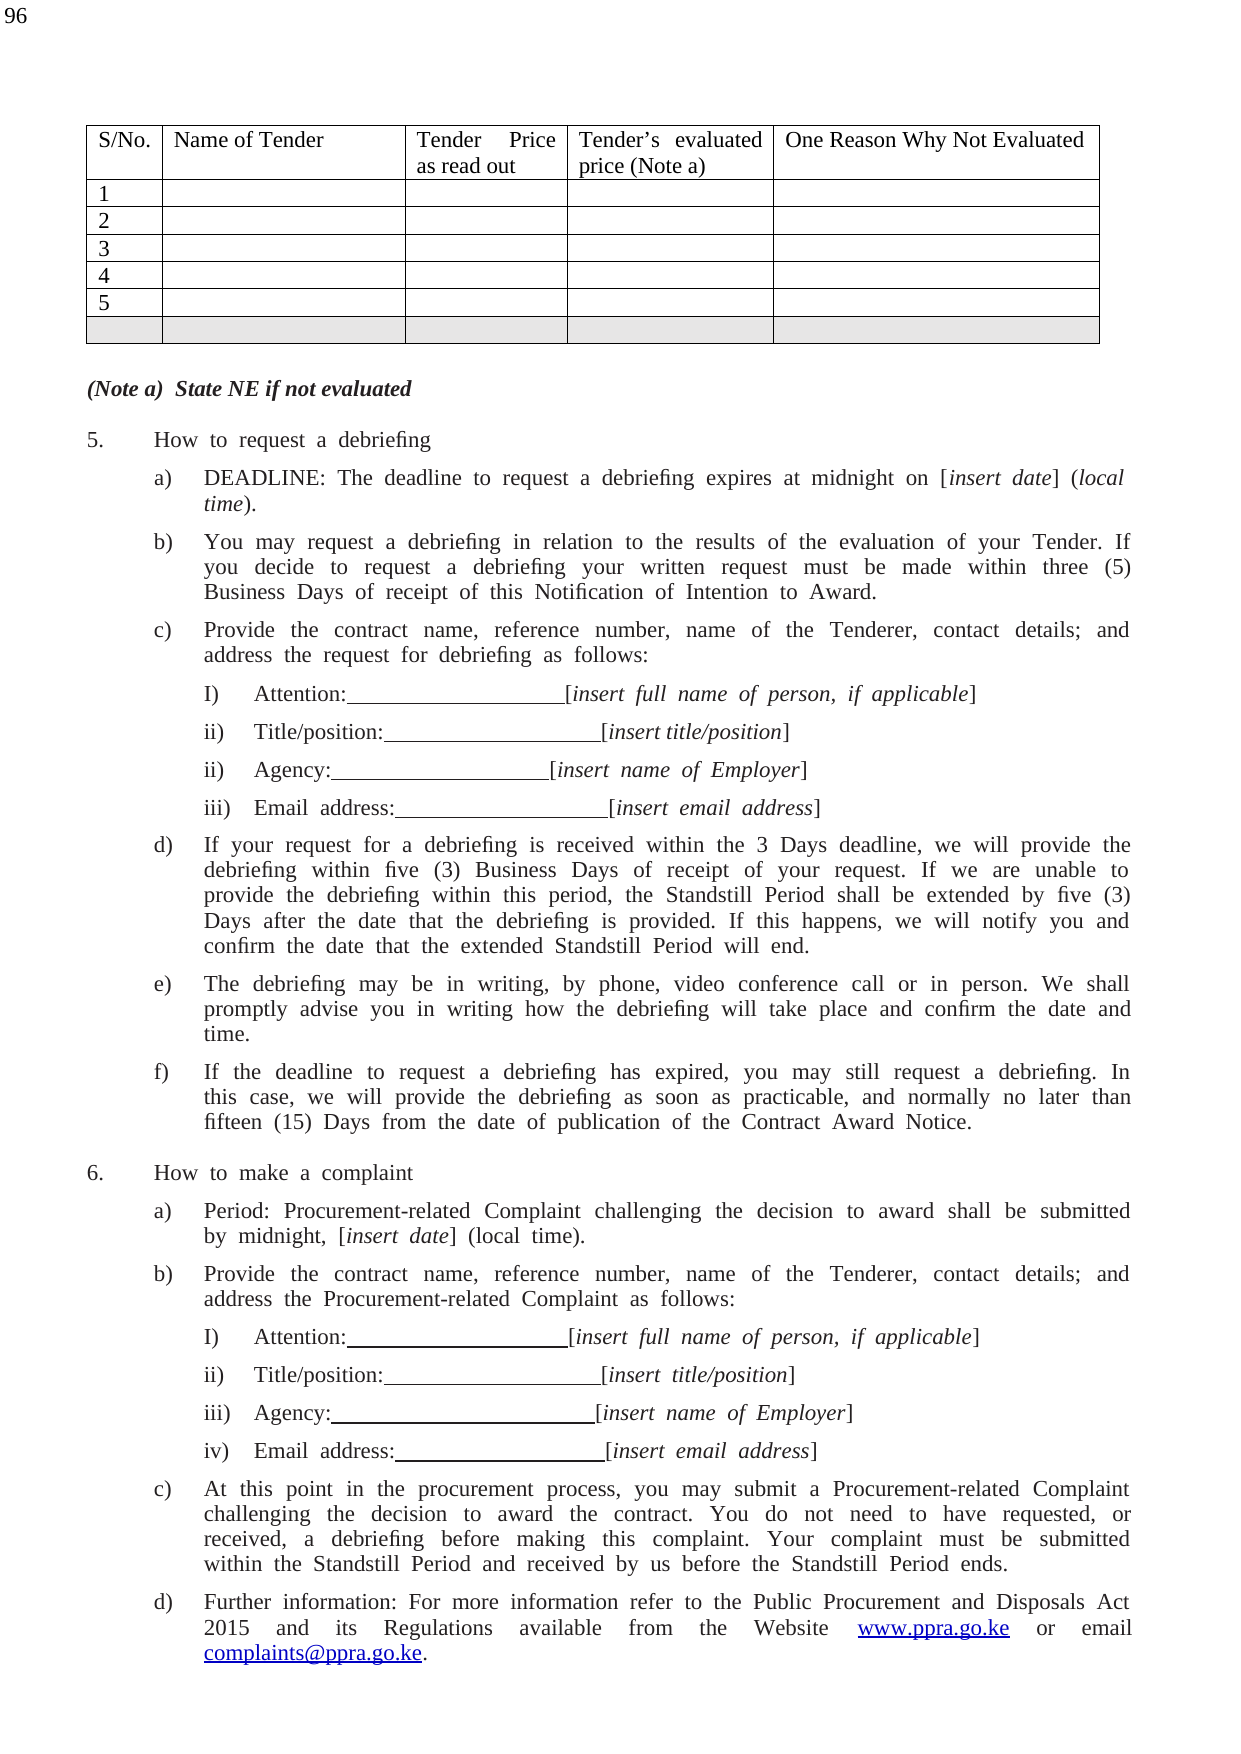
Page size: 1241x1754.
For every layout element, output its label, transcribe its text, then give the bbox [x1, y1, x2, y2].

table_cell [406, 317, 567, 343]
list If your request for a debrieﬁng is received within the 3 Days deadline, we will provide the debrieﬁng within ﬁve (3) Business Days of receipt of your request. If we are unable to provide the debrieﬁng within this period, the Standstill Period shall be extended by ﬁve (3) Days after the date that the debrieﬁng is provided. If this happens, we will notify you and conﬁrm the date that the extended Standstill Period will end. [154, 833, 1133, 958]
text (Note a) State NE if not evaluated [87, 375, 1165, 402]
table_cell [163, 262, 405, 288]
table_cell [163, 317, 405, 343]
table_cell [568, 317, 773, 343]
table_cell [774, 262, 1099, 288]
list DEADLINE: The deadline to request a debrieﬁng expires at midnight on [insert date] (local time). [154, 464, 1165, 517]
list You may request a debrieﬁng in relation to the results of the evaluation of your Tender. If you decide to request a debrieﬁng your written request must be made within three (5) Business Days of receipt of this Notiﬁcation of Intention to Award. [154, 529, 1133, 604]
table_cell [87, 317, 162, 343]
list Attention: [insert full name of person, if applicable] [204, 679, 1165, 706]
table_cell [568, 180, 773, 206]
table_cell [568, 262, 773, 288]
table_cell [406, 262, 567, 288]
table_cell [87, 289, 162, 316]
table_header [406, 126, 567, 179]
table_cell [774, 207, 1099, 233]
list How to make a complaint [87, 1159, 1165, 1186]
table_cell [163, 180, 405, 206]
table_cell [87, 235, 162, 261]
list The debrieﬁng may be in writing, by phone, video conference call or in person. We shall promptly advise you in writing how the debrieﬁng will take place and conﬁrm the date and time. [154, 971, 1133, 1046]
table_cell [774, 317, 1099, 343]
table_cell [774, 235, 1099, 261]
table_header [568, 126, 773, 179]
list Provide the contract name, reference number, name of the Tenderer, contact details; and address the Procurement-related Complaint as follows: [154, 1261, 1133, 1311]
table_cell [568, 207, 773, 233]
list Period: Procurement-related Complaint challenging the decision to award shall be submitted by midnight, [insert date] (local time). [154, 1198, 1133, 1248]
list Title/position: [insert title/position] [204, 1361, 1165, 1388]
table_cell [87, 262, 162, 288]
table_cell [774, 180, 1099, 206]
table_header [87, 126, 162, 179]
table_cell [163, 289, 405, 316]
list Email address: [insert email address] [204, 1437, 1165, 1464]
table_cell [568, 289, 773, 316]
list How to request a debrieﬁng [87, 426, 1165, 452]
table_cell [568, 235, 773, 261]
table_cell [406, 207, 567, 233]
list Further information: For more information refer to the Public Procurement and Disposals Act 2015 and its Regulations available from the Website www.ppra.go.ke or email complaints@ppra.go.ke. [154, 1590, 1133, 1665]
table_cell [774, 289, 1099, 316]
list At this point in the procurement process, you may submit a Procurement-related Complaint challenging the decision to award the contract. You do not need to have requested, or received, a debrieﬁng before making this complaint. Your complaint must be submitted within the Standstill Period and received by us before the Standstill Period ends. [154, 1476, 1133, 1577]
text ii) Title/position: [insert title/position] [204, 718, 1165, 744]
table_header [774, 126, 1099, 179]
list Agency: [insert name of Employer] [204, 1399, 1165, 1426]
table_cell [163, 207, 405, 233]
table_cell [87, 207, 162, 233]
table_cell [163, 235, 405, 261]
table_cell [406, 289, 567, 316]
list Email address: [insert email address] [204, 794, 1165, 820]
list If the deadline to request a debrieﬁng has expired, you may still request a debrieﬁng. In this case, we will provide the debrieﬁng as soon as practicable, and normally no later than ﬁfteen (15) Days from the date of publication of the Contract Award Notice. [154, 1059, 1133, 1134]
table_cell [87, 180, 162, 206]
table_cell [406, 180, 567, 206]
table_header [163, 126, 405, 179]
list Attention: [insert full name of person, if applicable] [204, 1323, 1165, 1350]
list Agency: [insert name of Employer] [204, 756, 1165, 782]
list Provide the contract name, reference number, name of the Tenderer, contact details; and address the request for debrieﬁng as follows: [154, 617, 1133, 668]
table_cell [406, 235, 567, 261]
